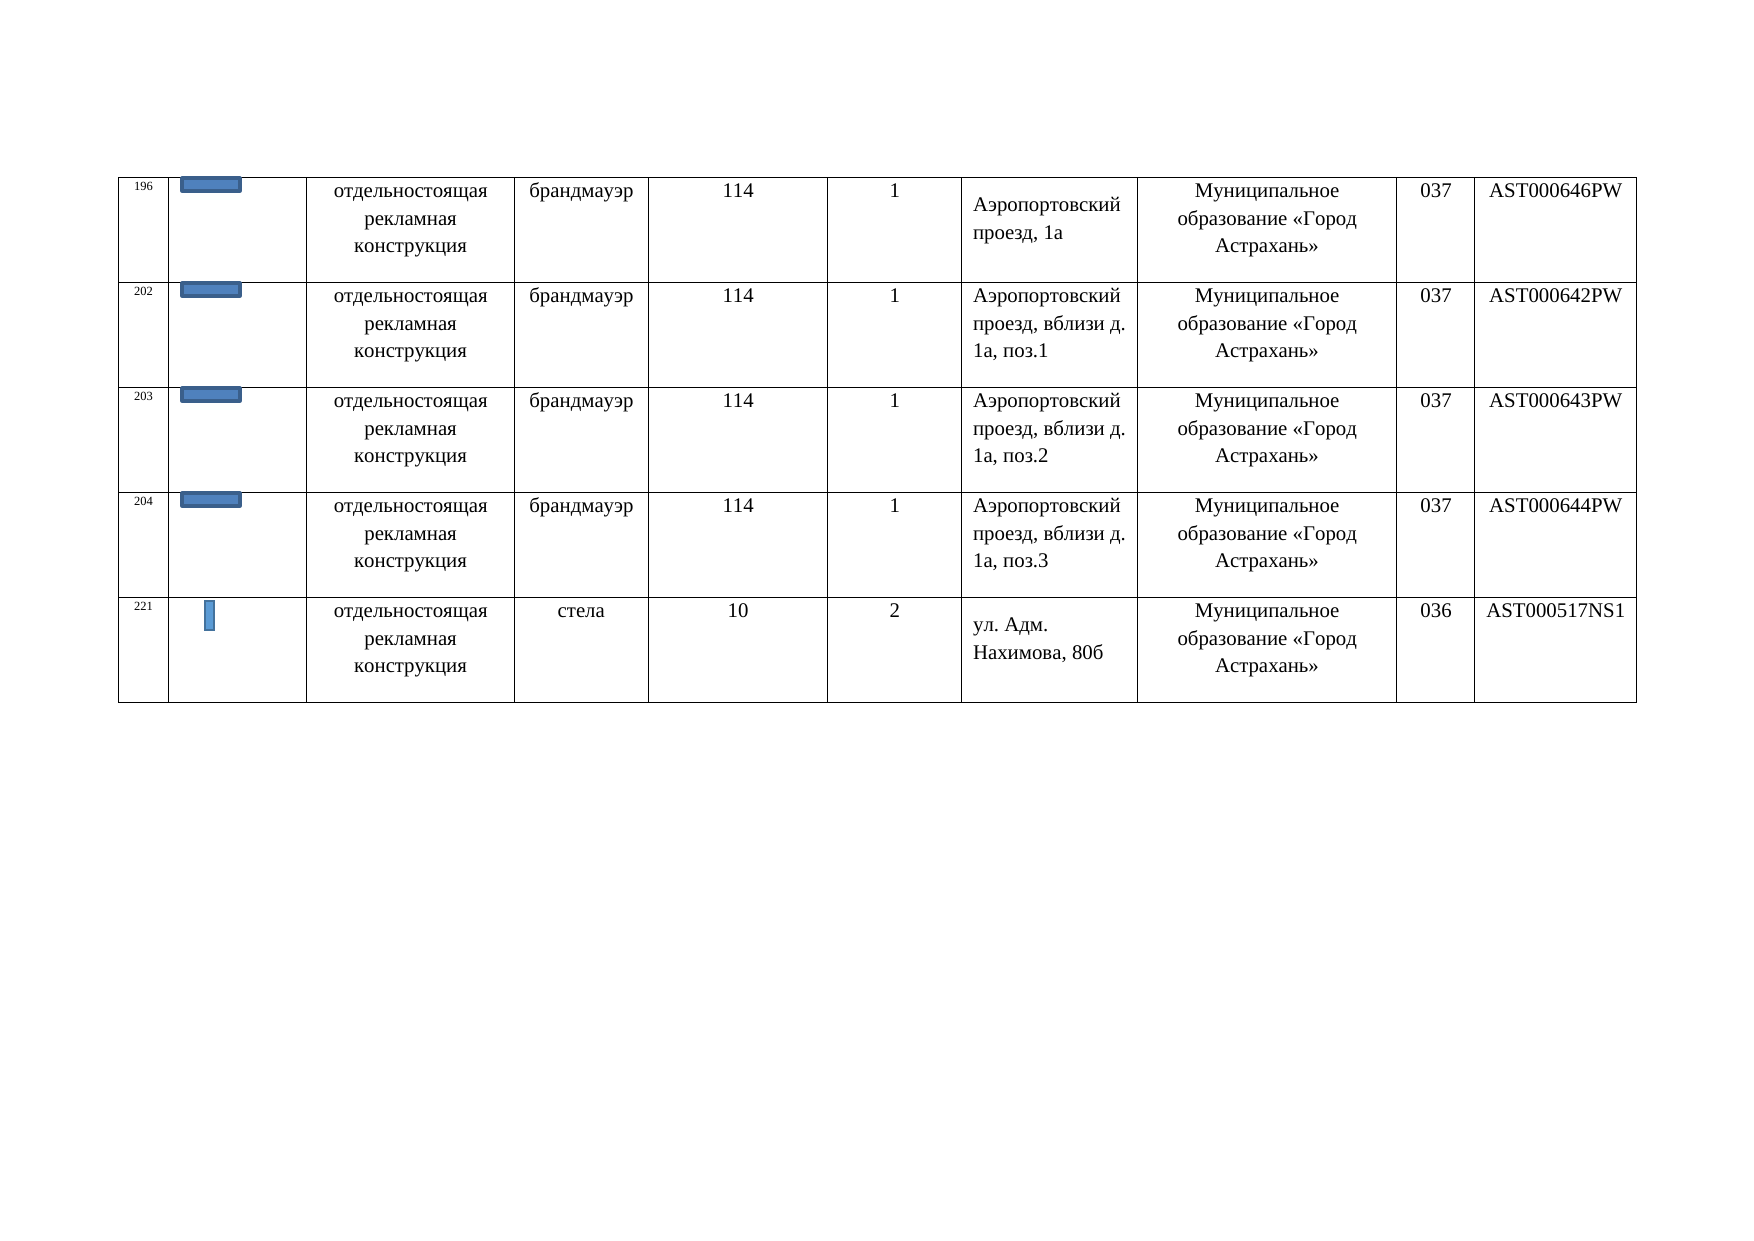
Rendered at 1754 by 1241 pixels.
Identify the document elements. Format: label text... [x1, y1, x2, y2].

table_cell 114 [649, 388, 827, 492]
table_cell [169, 388, 306, 492]
table_cell брандмауэр [515, 178, 648, 282]
table_cell AST000517NS1 [1475, 598, 1636, 702]
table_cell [1138, 283, 1396, 387]
table_cell 114 [649, 283, 827, 387]
table_cell 037 [1397, 178, 1474, 282]
table_cell 1 [828, 178, 961, 282]
table_cell [169, 283, 306, 387]
table_cell отдельностоящая рекламная конструкция [307, 388, 514, 492]
table_cell 114 [649, 178, 827, 282]
table_cell 202 [119, 283, 168, 387]
table_cell AST000643PW [1475, 388, 1636, 492]
table_cell отдельностоящая рекламная конструкция [307, 493, 514, 597]
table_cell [307, 178, 514, 282]
table_cell AST000642PW [1475, 283, 1636, 387]
table_cell 1 [828, 283, 961, 387]
table_cell [169, 178, 306, 282]
table_cell [169, 493, 306, 597]
table_cell 037 [1397, 283, 1474, 387]
table_cell AST000644PW [1475, 493, 1636, 597]
table_cell 114 [649, 493, 827, 597]
table_cell Аэропортовский проезд, вблизи д. 1а, поз.1 [962, 283, 1137, 387]
table_cell AST000646PW [1475, 178, 1636, 282]
table_cell 2 [828, 598, 961, 702]
table_cell ул. Адм. Нахимова, 80б [962, 598, 1137, 702]
table_cell Муниципальное образование «Город Астрахань» [1138, 388, 1396, 492]
table_cell 221 [119, 598, 168, 702]
table_cell брандмауэр [515, 283, 648, 387]
table_cell отдельностоящая рекламная конструкция [307, 283, 514, 387]
table_cell брандмауэр [515, 493, 648, 597]
table_cell Аэропортовский проезд, вблизи д. 1а, поз.2 [962, 388, 1137, 492]
table_cell Аэропортовский проезд, вблизи д. 1а, поз.3 [962, 493, 1137, 597]
table_cell 10 [649, 598, 827, 702]
table_cell 1 [828, 493, 961, 597]
table_cell 196 [119, 178, 168, 282]
table_cell отдельностоящая рекламная конструкция [307, 598, 514, 702]
table_cell брандмауэр [515, 388, 648, 492]
table_cell Муниципальное образование «Город Астрахань» [1138, 493, 1396, 597]
table_cell 203 [119, 388, 168, 492]
table_cell 204 [119, 493, 168, 597]
table_cell Аэропортовский проезд, 1а [962, 178, 1137, 282]
table_cell [169, 598, 306, 702]
table_cell 037 [1397, 493, 1474, 597]
table_cell стела [515, 598, 648, 702]
table_cell 036 [1397, 598, 1474, 702]
table_cell Муниципальное образование «Город Астрахань» [1138, 598, 1396, 702]
table_cell 1 [828, 388, 961, 492]
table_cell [1138, 178, 1396, 282]
table_cell 037 [1397, 388, 1474, 492]
